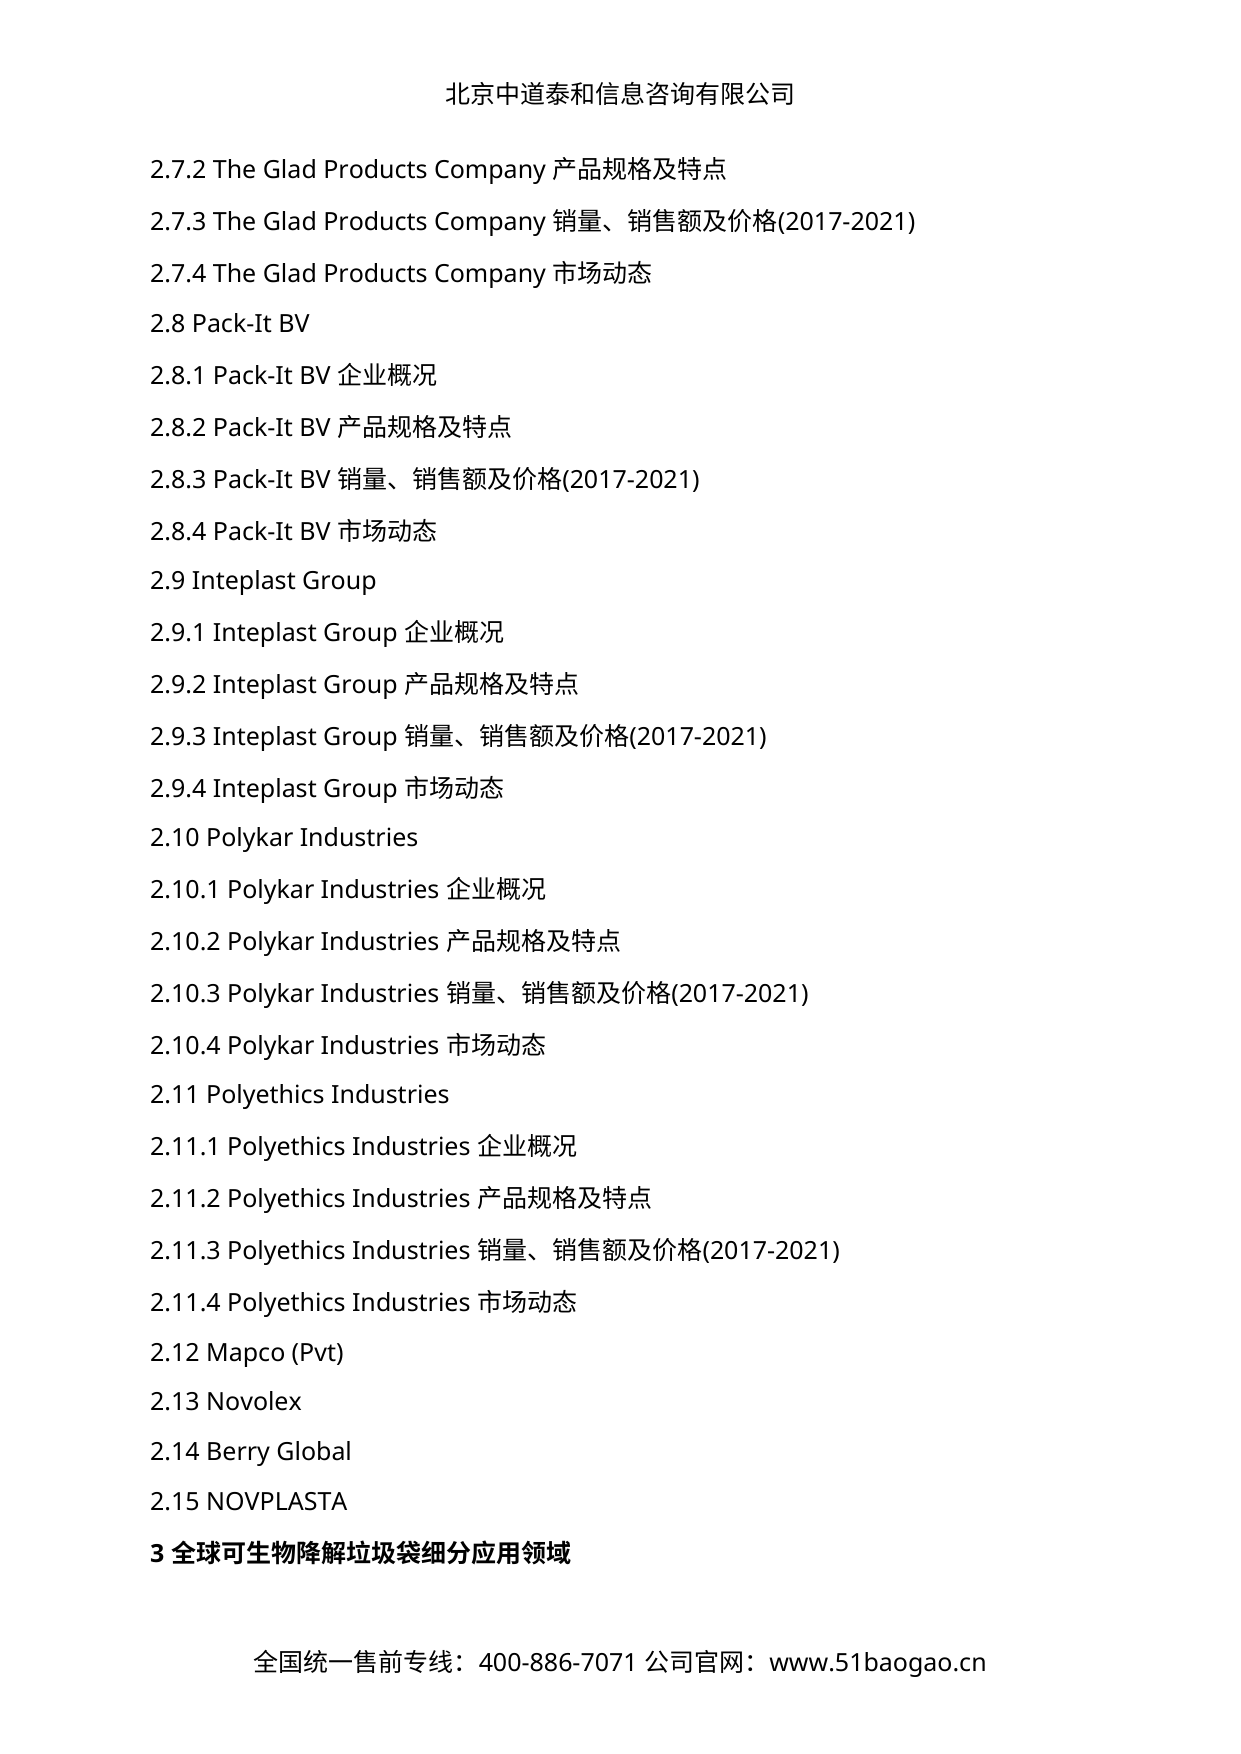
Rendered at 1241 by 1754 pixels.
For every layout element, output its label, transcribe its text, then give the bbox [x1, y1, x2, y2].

text 2.13 Novolex [150, 1384, 1090, 1418]
text 2.11.2 Polyethics Industries 产品规格及特点 [150, 1179, 1090, 1215]
text 2.11 Polyethics Industries [150, 1077, 1090, 1111]
text 2.8.3 Pack-It BV 销量、销售额及价格(2017-2021) [150, 459, 1090, 495]
text 2.9.2 Inteplast Group 产品规格及特点 [150, 664, 1090, 701]
text 2.8.4 Pack-It BV 市场动态 [150, 511, 1090, 547]
text 3 全球可生物降解垃圾袋细分应用领域 [150, 1533, 1090, 1569]
text 2.9.3 Inteplast Group 销量、销售额及价格(2017-2021) [150, 716, 1090, 752]
text 2.8.1 Pack-It BV 企业概况 [150, 355, 1090, 392]
text 2.11.1 Polyethics Industries 企业概况 [150, 1127, 1090, 1163]
text 2.7.2 The Glad Products Company 产品规格及特点 [150, 150, 1090, 186]
text 2.10.2 Polykar Industries 产品规格及特点 [150, 922, 1090, 958]
text 2.10.4 Polykar Industries 市场动态 [150, 1025, 1090, 1062]
text 2.15 NOVPLASTA [150, 1483, 1090, 1517]
text 2.9.1 Inteplast Group 企业概况 [150, 612, 1090, 649]
text 2.7.3 The Glad Products Company 销量、销售额及价格(2017-2021) [150, 202, 1090, 238]
text 2.14 Berry Global [150, 1434, 1090, 1468]
text 2.10 Polykar Industries [150, 820, 1090, 854]
text 2.12 Mapco (Pvt) [150, 1334, 1090, 1368]
text 2.10.3 Polykar Industries 销量、销售额及价格(2017-2021) [150, 973, 1090, 1010]
text 2.9.4 Inteplast Group 市场动态 [150, 768, 1090, 804]
text 2.8 Pack-It BV [150, 306, 1090, 340]
text 2.8.2 Pack-It BV 产品规格及特点 [150, 407, 1090, 443]
text 2.9 Inteplast Group [150, 563, 1090, 597]
text 2.10.1 Polykar Industries 企业概况 [150, 870, 1090, 906]
text 2.7.4 The Glad Products Company 市场动态 [150, 254, 1090, 290]
text 2.11.4 Polyethics Industries 市场动态 [150, 1282, 1090, 1319]
text 2.11.3 Polyethics Industries 销量、销售额及价格(2017-2021) [150, 1231, 1090, 1267]
